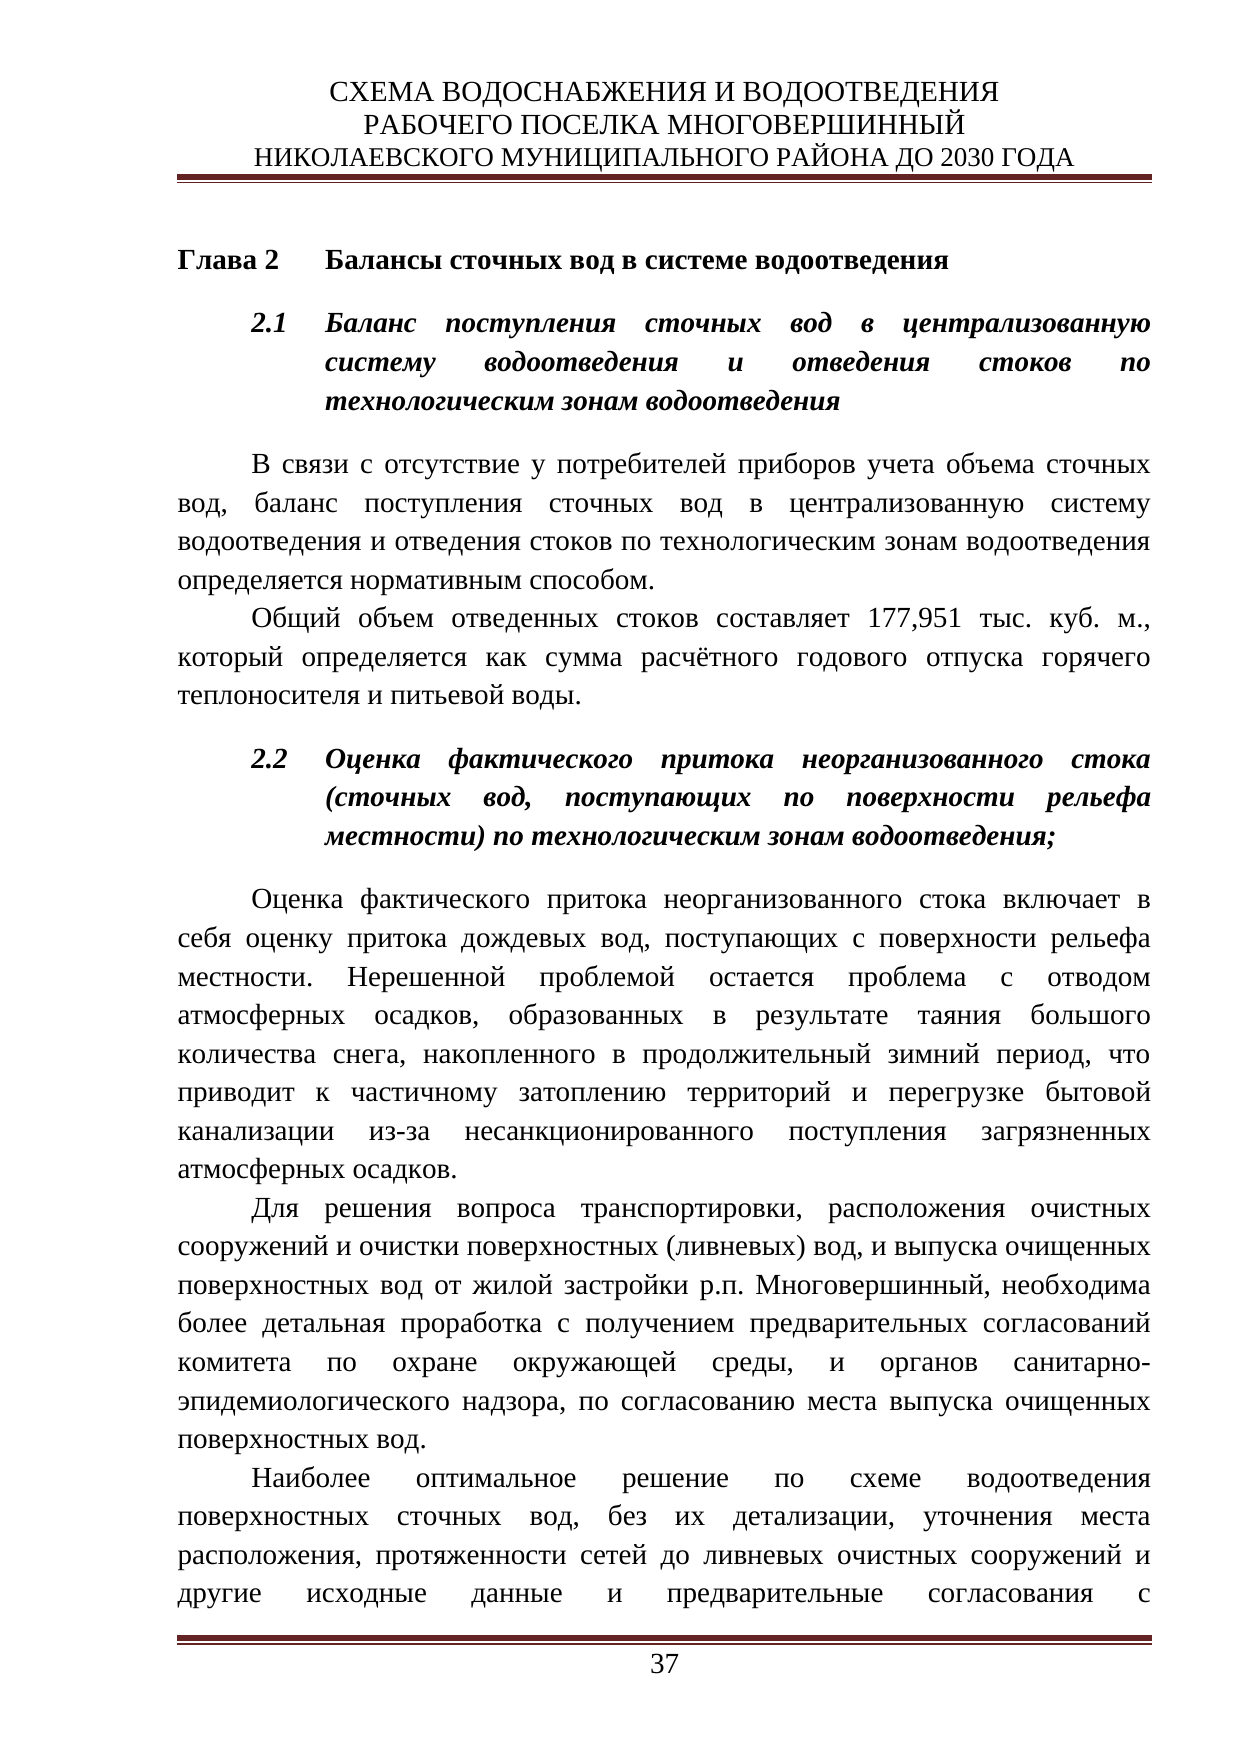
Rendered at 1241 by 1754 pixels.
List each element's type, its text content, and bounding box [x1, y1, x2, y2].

text Оценка фактического притока неорганизованного стока включает в себя оценку притока дождевых вод, поступающих с поверхности рельефа местности. Нерешенной проблемой остается проблема с отводом атмосферных осадков, образованных в результате таяния большого количества снега, накопленного в продолжительный зимний период, что приводит к частичному затоплению территорий и перегрузке бытовой канализации из-за несанкционированного поступления загрязненных атмосферных осадков. [177, 882, 1152, 1185]
subtitle 2.2 Оценка фактического притока неорганизованного стока (сточных вод, поступающих по поверхности рельефа местности) по технологическим зонам водоотведения; [251, 741, 1152, 852]
text Общий объем отведенных стоков составляет 177,951 тыс. куб. м., который определяется как сумма расчётного годового отпуска горячего теплоносителя и питьевой воды. [177, 600, 1152, 711]
subtitle 2.1 Баланс поступления сточных вод в централизованную систему водоотведения и отведения стоков по технологическим зонам водоотведения [251, 306, 1152, 416]
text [177, 1460, 1152, 1609]
text Для решения вопроса транспортировки, расположения очистных сооружений и очистки поверхностных (ливневых) вод, и выпуска очищенных поверхностных вод от жилой застройки р.п. Многовершинный, необходима более детальная проработка с получением предварительных согласований комитета по охране окружающей среды, и органов санитарно-эпидемиологического надзора, по согласованию места выпуска очищенных поверхностных вод. [177, 1190, 1152, 1455]
text В связи с отсутствие у потребителей приборов учета объема сточных вод, баланс поступления сточных вод в централизованную систему водоотведения и отведения стоков по технологическим зонам водоотведения определяется нормативным способом. [177, 446, 1152, 595]
subtitle Глава 2 Балансы сточных вод в системе водоотведения [177, 242, 1152, 276]
